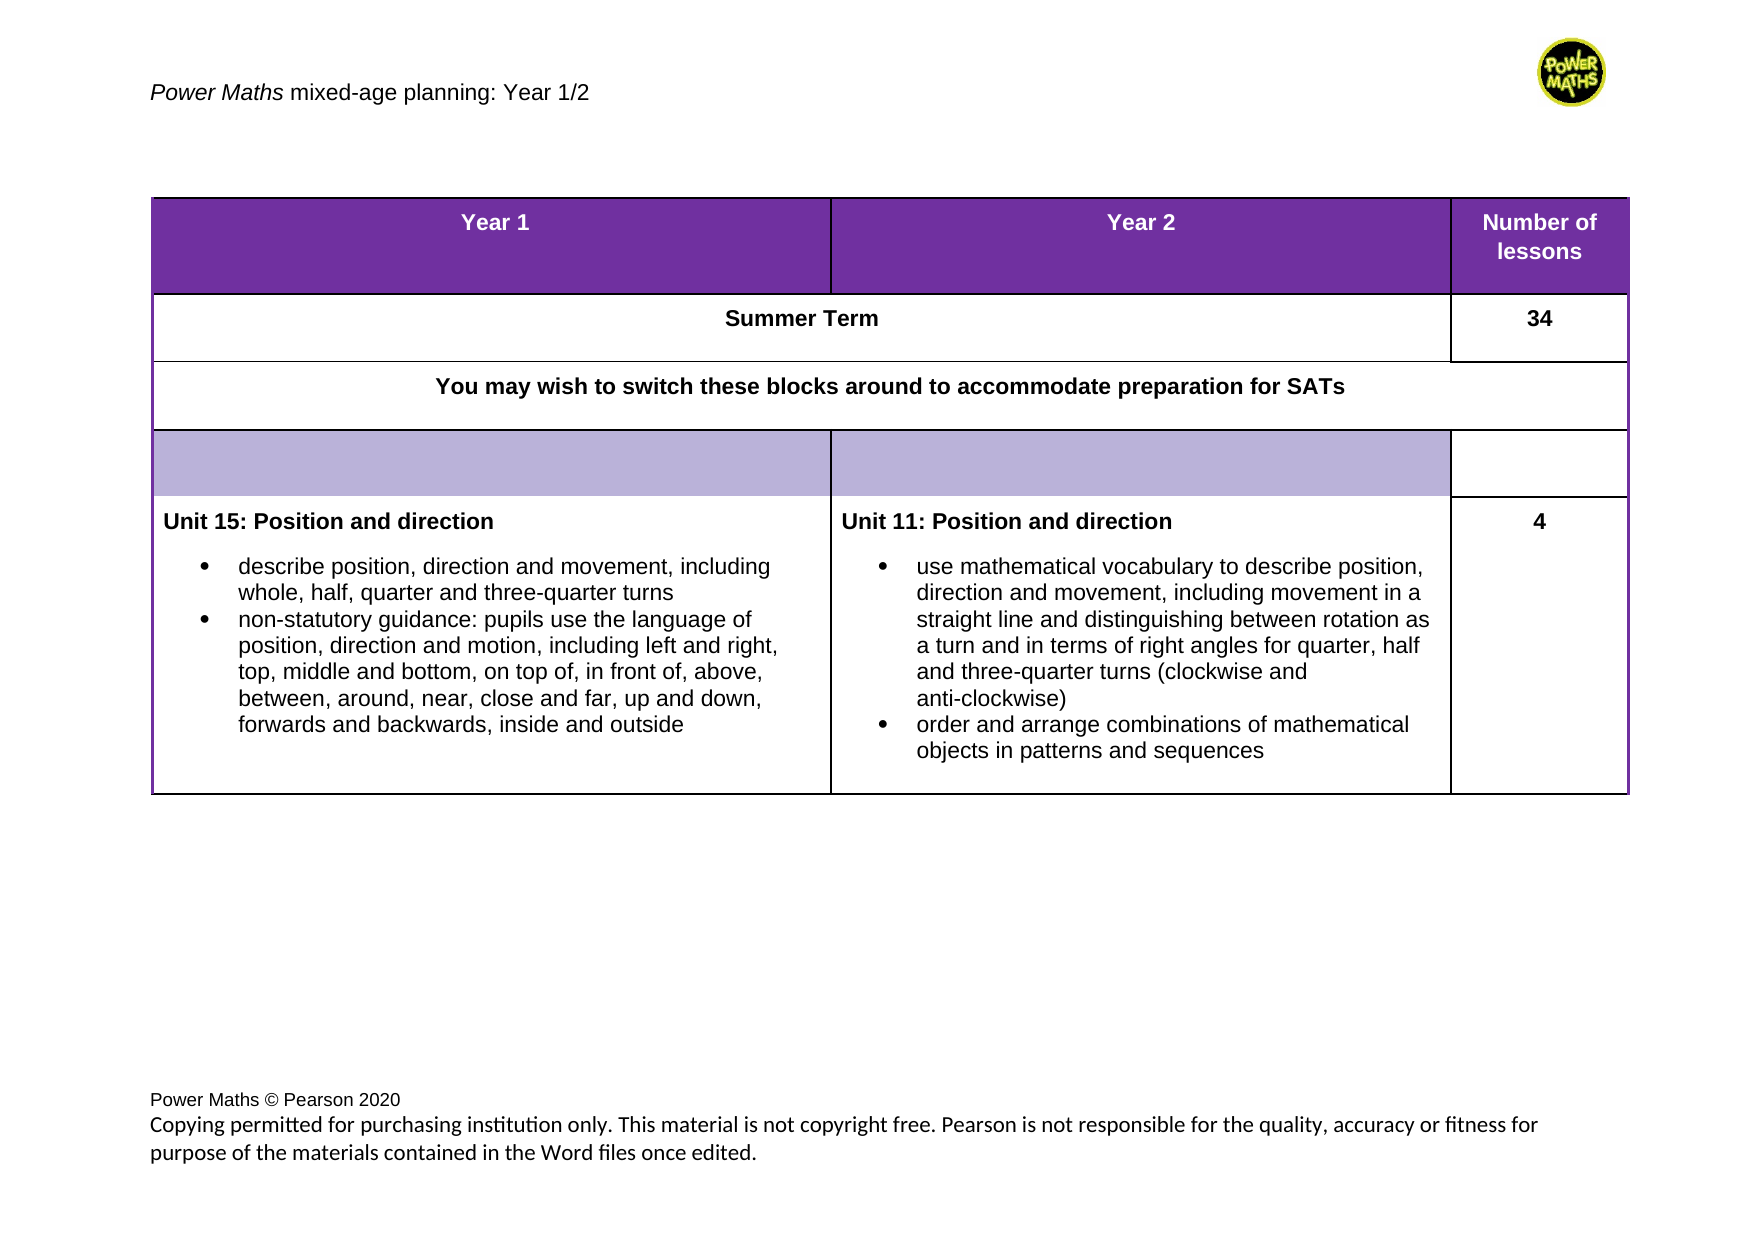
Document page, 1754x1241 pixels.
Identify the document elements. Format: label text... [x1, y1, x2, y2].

table_header Number of lessons [1452, 199, 1627, 293]
table_cell 34 [1452, 295, 1627, 361]
table_cell Unit 15: Position and direction describe position, direction and movement, including whole, half, quarter and three-quarter turns non-statutory guidance: pupils use the language of position, direction and motion, including left and right, top, middle and bottom, on top of, in front of, above, between, around, near, close and far, up and down, forwards and backwards, inside and outside [154, 496, 830, 793]
table_cell [832, 431, 1450, 496]
table_cell Unit 11: Position and direction use mathematical vocabulary to describe position, direction and movement, including movement in a straight line and distinguishing between rotation as a turn and in terms of right angles for quarter, half and three-quarter turns (clockwise and anti-clockwise) order and arrange combinations of mathematical objects in patterns and sequences [832, 496, 1450, 793]
table_cell Summer Term [154, 295, 1450, 361]
table_header Year 2 [832, 199, 1450, 293]
table_cell [1452, 431, 1627, 496]
table_cell You may wish to switch these blocks around to accommodate preparation for SATs [154, 362, 1627, 429]
table_cell 4 [1452, 498, 1627, 793]
table_cell [154, 431, 830, 496]
table_header Year 1 [154, 199, 830, 293]
picture [1536, 37, 1606, 107]
